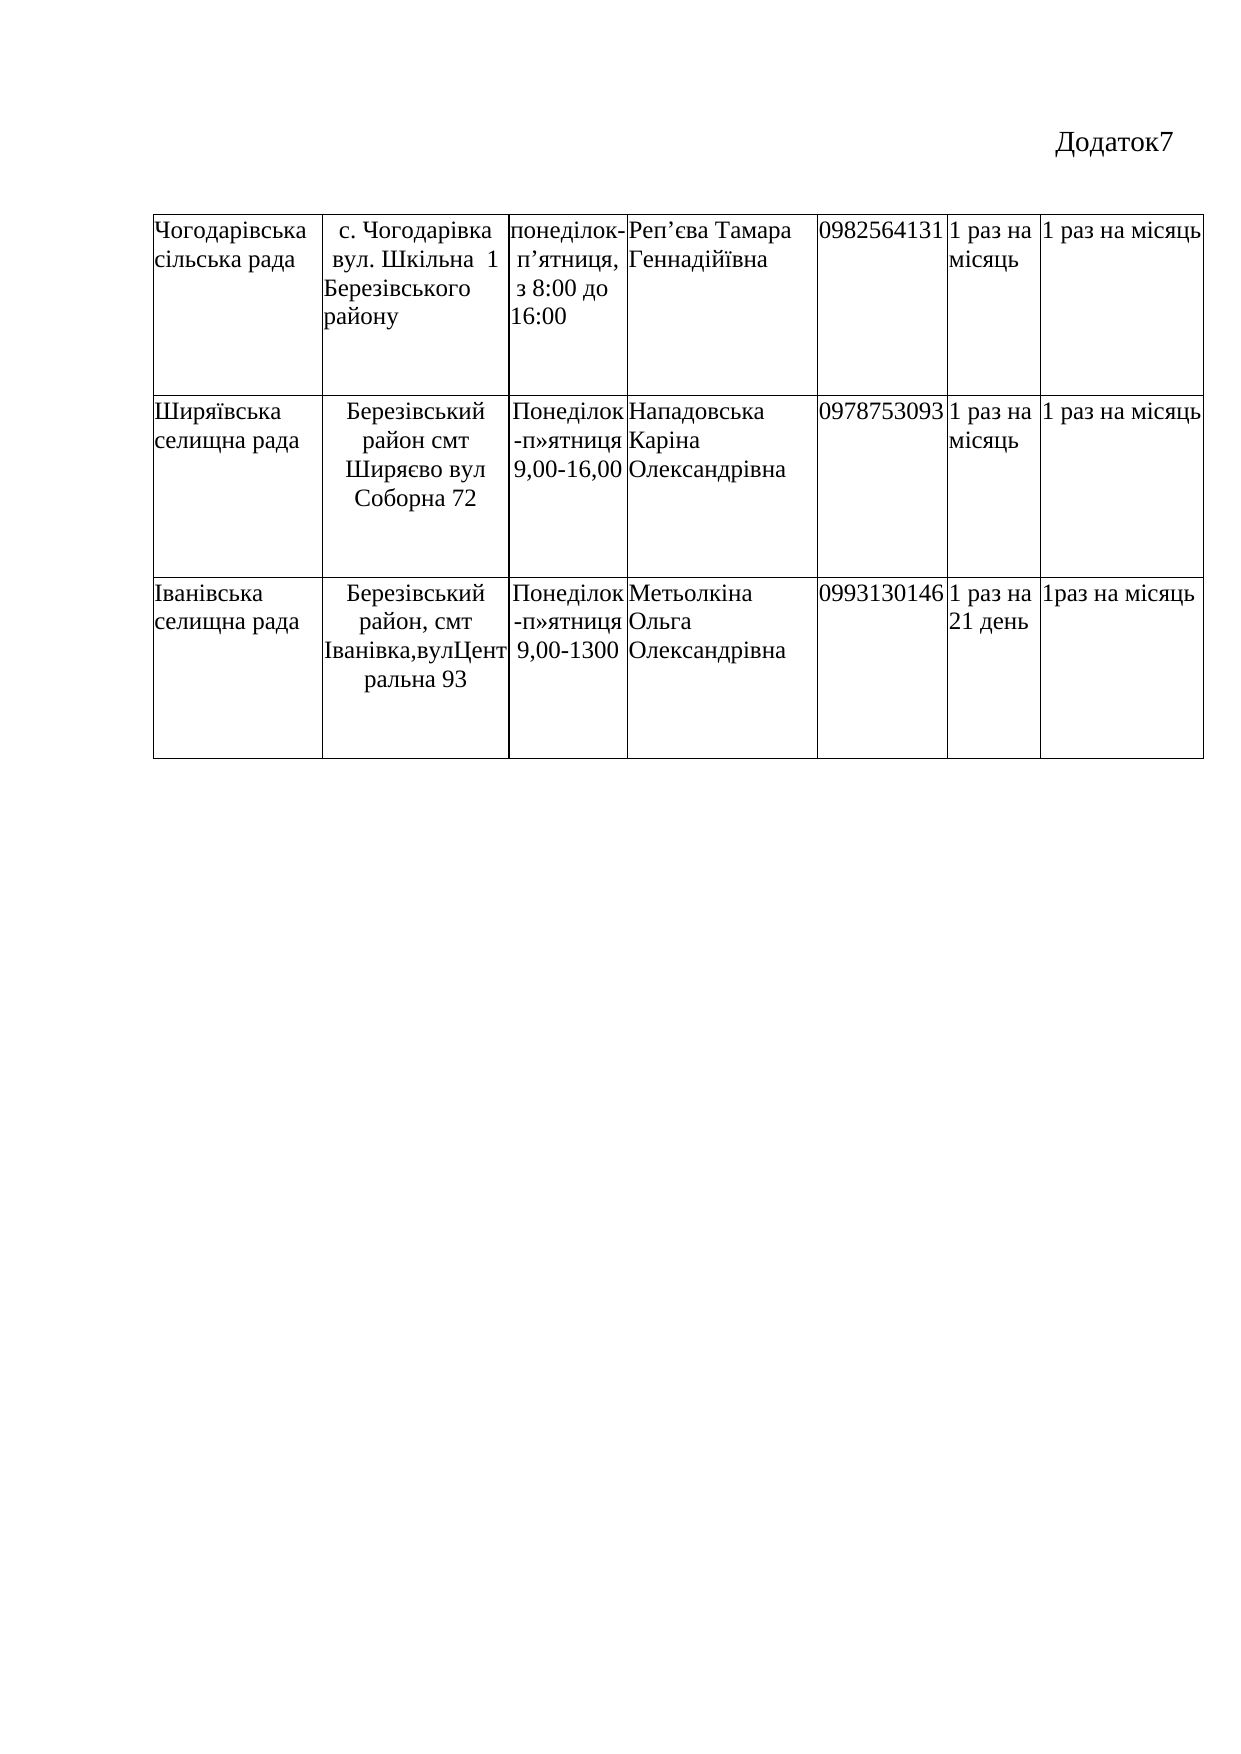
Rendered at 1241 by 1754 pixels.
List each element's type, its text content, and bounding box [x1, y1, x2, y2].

table_cell 1 раз на місяць [948, 396, 1040, 577]
table_cell 0993130146 [818, 578, 947, 758]
table_cell 1 раз на 21 день [948, 578, 1040, 758]
table_cell Метьолкіна Ольга Олександрівна [628, 578, 817, 758]
table_cell Нападовська Каріна Олександрівна [628, 396, 817, 577]
table_cell 1 раз на місяць [948, 215, 1040, 395]
table_cell Понеділок-п»ятниця 9,00-1300 [510, 578, 627, 758]
table_cell Ширяївська селищна рада [154, 396, 322, 577]
table_cell 0978753093 [818, 396, 947, 577]
table_cell с. Чогодарівка вул. Шкільна 1 Березівського району [323, 215, 508, 395]
table_cell понеділок-п’ятниця, з 8:00 до 16:00 [510, 215, 627, 395]
table_cell Березівський район, смт Іванівка,вулЦентральна 93 [323, 578, 508, 758]
table_cell 1 раз на місяць [1041, 215, 1203, 395]
table_cell 0982564131 [818, 215, 947, 395]
table_cell Іванівська селищна рада [154, 578, 322, 758]
table_cell Понеділок-п»ятниця 9,00-16,00 [510, 396, 627, 577]
table_cell Реп’єва Тамара Геннадійївна [628, 215, 817, 395]
table_cell 1 раз на місяць [1041, 396, 1203, 577]
table_cell Березівський район смт Ширяєво вул Соборна 72 [323, 396, 508, 577]
table_cell Чогодарівська сільська рада [154, 215, 322, 395]
table_cell 1раз на місяць [1041, 578, 1203, 758]
